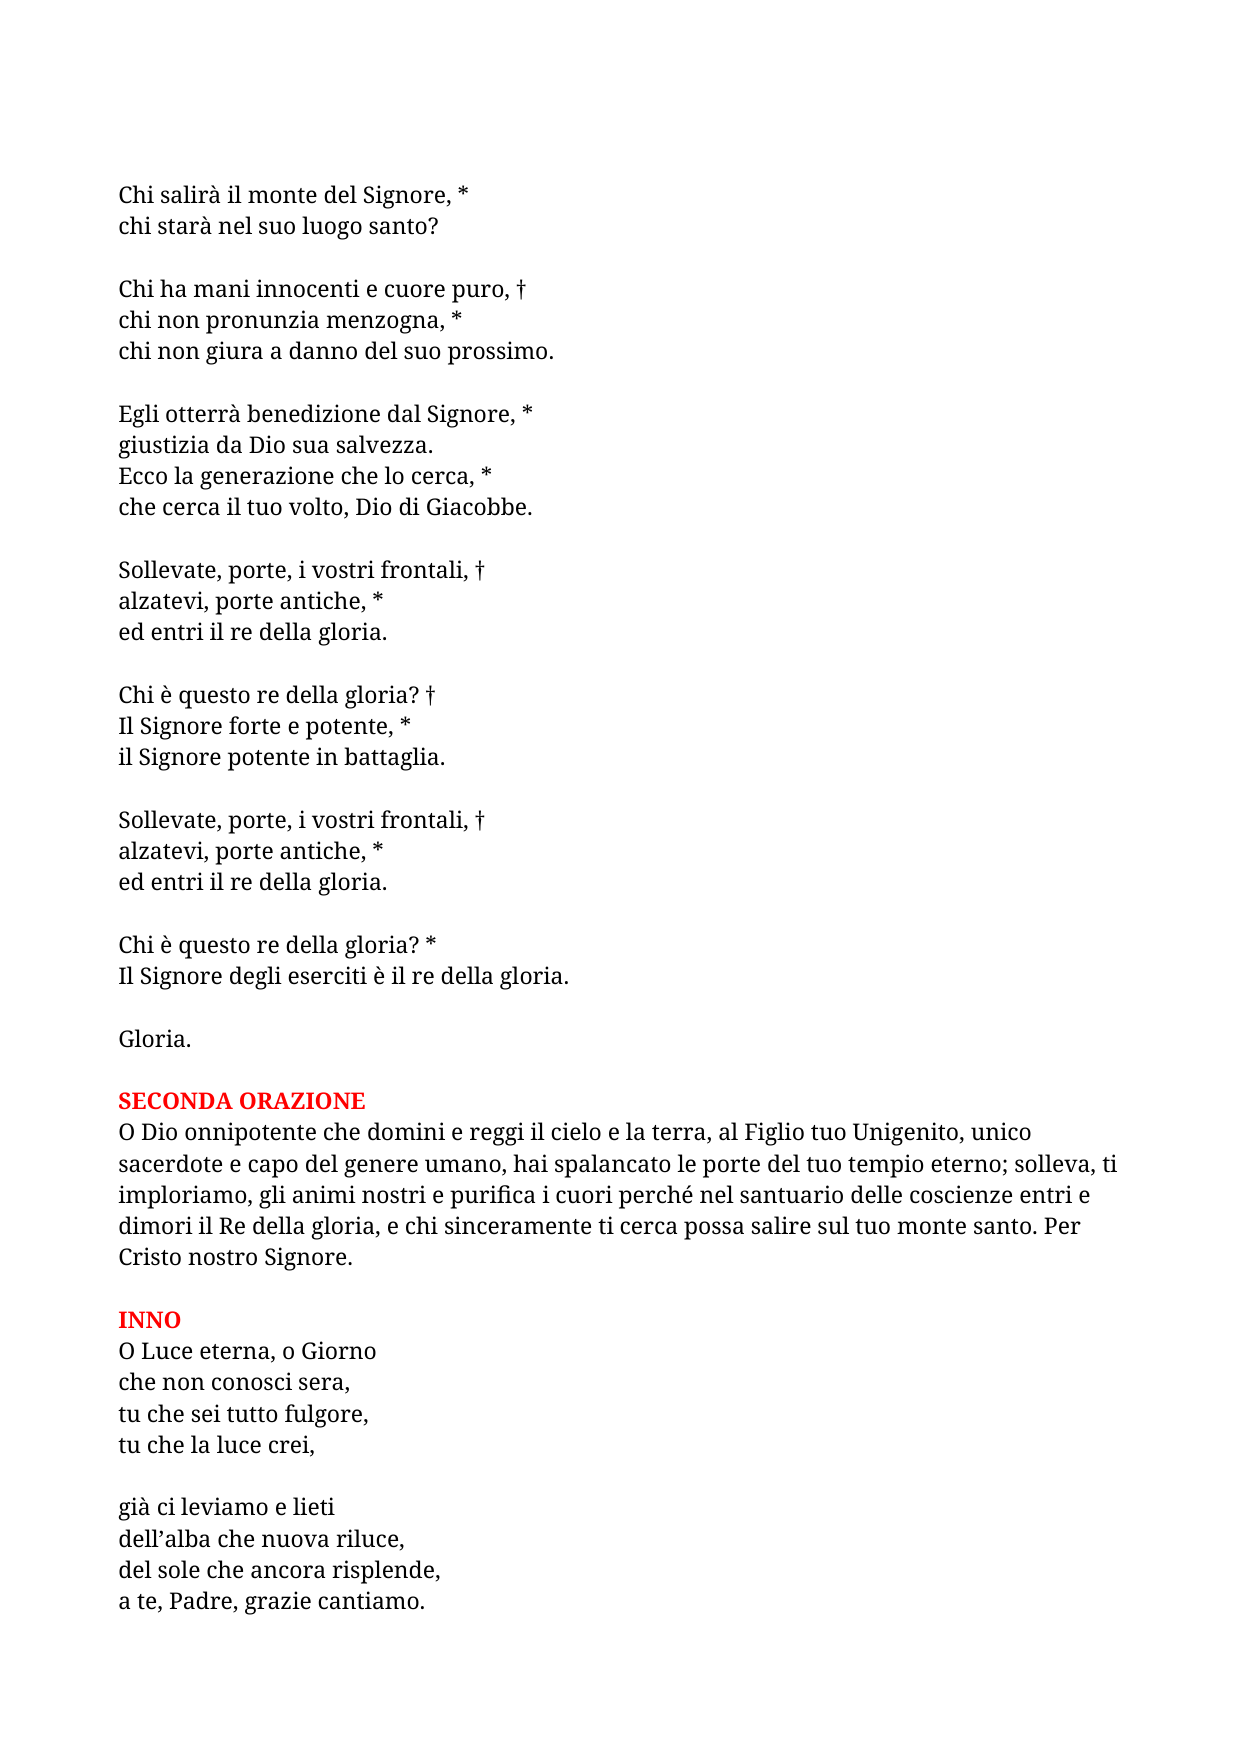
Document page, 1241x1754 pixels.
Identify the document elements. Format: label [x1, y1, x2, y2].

text [118, 148, 1122, 1616]
